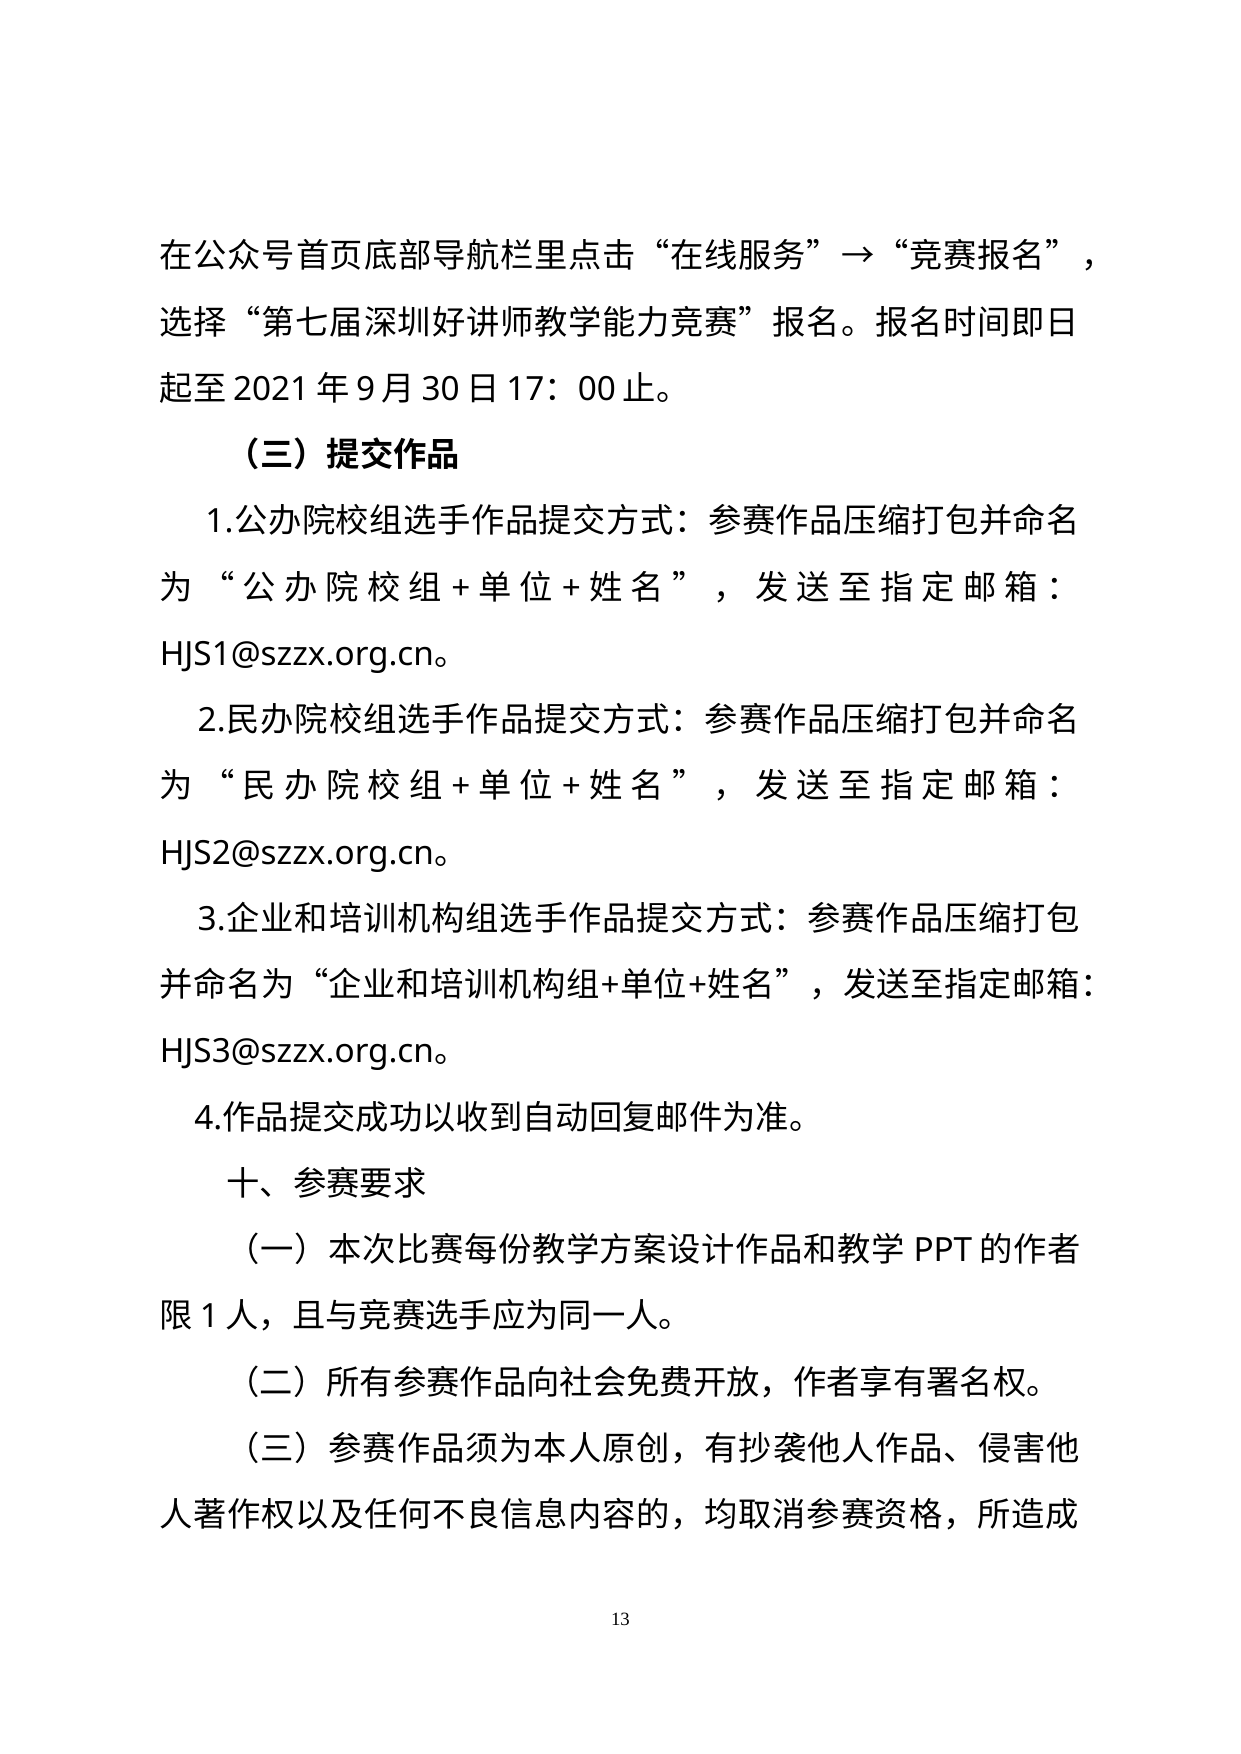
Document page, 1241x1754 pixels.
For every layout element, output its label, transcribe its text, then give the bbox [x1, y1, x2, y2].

text （三）提交作品 [159, 419, 1081, 485]
text 1.公办院校组选手作品提交方式：参赛作品压缩打包并命名为“公办院校组+单位+姓名”，发送至指定邮箱：HJS1@szzx.org.cn。 [159, 485, 1081, 684]
text （二）所有参赛作品向社会免费开放，作者享有署名权。 [159, 1347, 1081, 1413]
text 4.作品提交成功以收到自动回复邮件为准。 [159, 1082, 1081, 1148]
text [159, 220, 1081, 419]
text 3.企业和培训机构组选手作品提交方式：参赛作品压缩打包并命名为“企业和培训机构组+单位+姓名”，发送至指定邮箱：HJS3@szzx.org.cn。 [159, 883, 1081, 1082]
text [159, 1413, 1081, 1545]
text 2.民办院校组选手作品提交方式：参赛作品压缩打包并命名为“民办院校组+单位+姓名”，发送至指定邮箱：HJS2@szzx.org.cn。 [159, 684, 1081, 883]
text （一）本次比赛每份教学方案设计作品和教学PPT的作者限1人，且与竞赛选手应为同一人。 [159, 1214, 1081, 1347]
text 十、参赛要求 [159, 1148, 1081, 1214]
